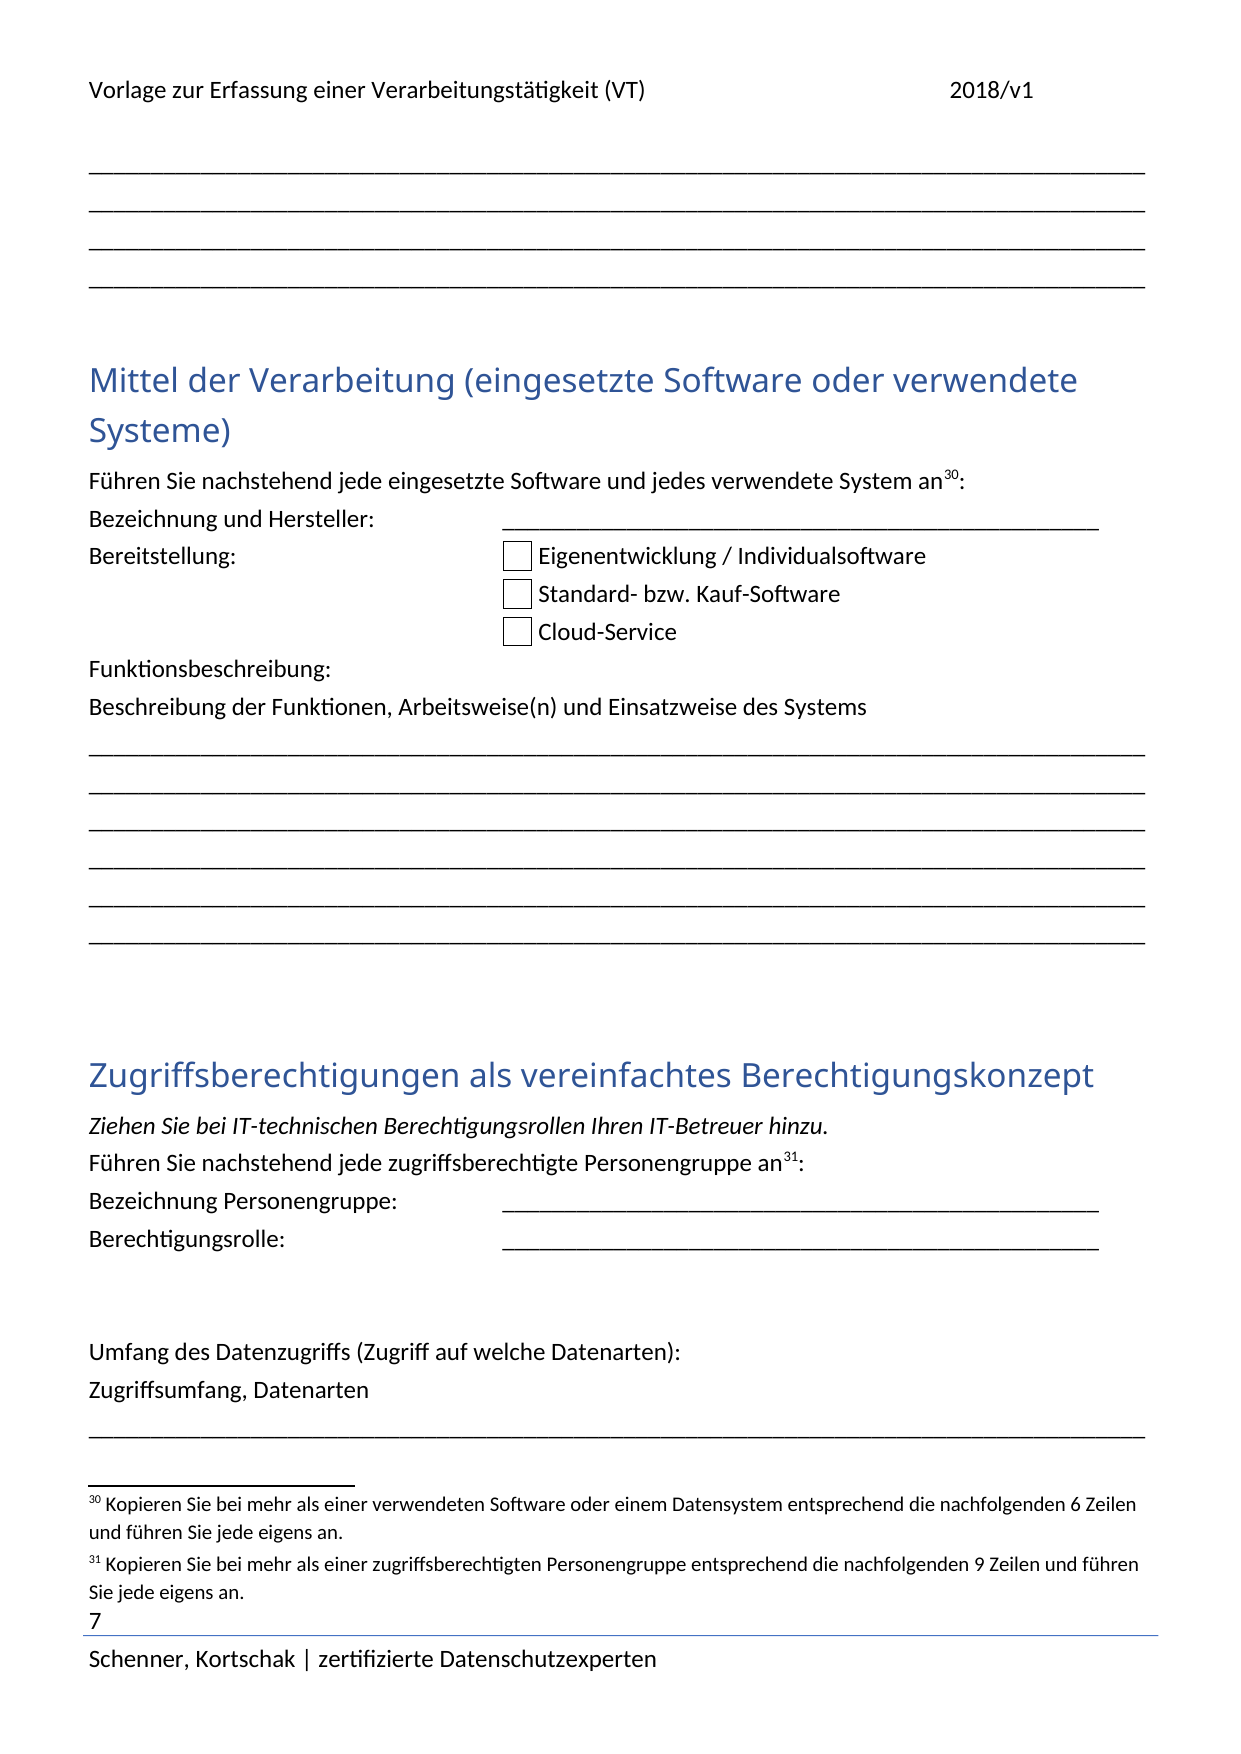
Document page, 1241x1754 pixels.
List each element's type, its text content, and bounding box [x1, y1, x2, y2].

text Cloud-Service [88, 616, 1152, 646]
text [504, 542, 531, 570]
text Bereitstellung: Eigenentwicklung / Individualsoftware [88, 541, 503, 571]
text Führen Sie nachstehend jede eingesetzte Software und jedes verwendete System an: [88, 465, 1152, 496]
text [88, 148, 1152, 178]
text _____________________________________________________________________________________ [88, 804, 1152, 835]
text Beschreibung der Funktionen, Arbeitsweise(n) und Einsatzweise des Systems [88, 691, 1152, 722]
text Standard- bzw. Kauf-Software [88, 578, 1152, 609]
text Ziehen Sie bei IT-technischen Berechtigungsrollen Ihren IT-Betreuer hinzu. [88, 1110, 1152, 1140]
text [88, 1411, 1152, 1442]
text _____________________________________________________________________________________ [88, 880, 1152, 910]
text Umfang des Datenzugriffs (Zugriff auf welche Datenarten): [88, 1336, 1152, 1367]
text _____________________________________________________________________________________ [88, 261, 1152, 291]
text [88, 185, 1152, 216]
text Bereitstellung: Eigenentwicklung / Individualsoftware [532, 541, 1152, 571]
text _____________________________________________________________________________________ [88, 729, 1152, 759]
text _____________________________________________________________________________________ [88, 842, 1152, 873]
text Bezeichnung und Hersteller: ________________________________________________ [88, 503, 1152, 533]
text Zugriffsumfang, Datenarten [88, 1374, 1152, 1404]
subtitle Mittel der Verarbeitung (eingesetzte Software oder verwendete Systeme) [88, 357, 1152, 452]
text _____________________________________________________________________________________ [88, 918, 1152, 948]
subtitle Zugriffsberechtigungen als vereinfachtes Berechtigungskonzept [88, 1052, 1152, 1097]
text _____________________________________________________________________________________ [88, 767, 1152, 797]
text Bezeichnung Personengruppe: ________________________________________________ [88, 1185, 1152, 1216]
text _____________________________________________________________________________________ [88, 223, 1152, 253]
text Führen Sie nachstehend jede zugriffsberechtigte Personengruppe an: [88, 1147, 1152, 1178]
text Berechtigungsrolle: ________________________________________________ [88, 1223, 1152, 1253]
text Funktionsbeschreibung: [88, 654, 1152, 684]
